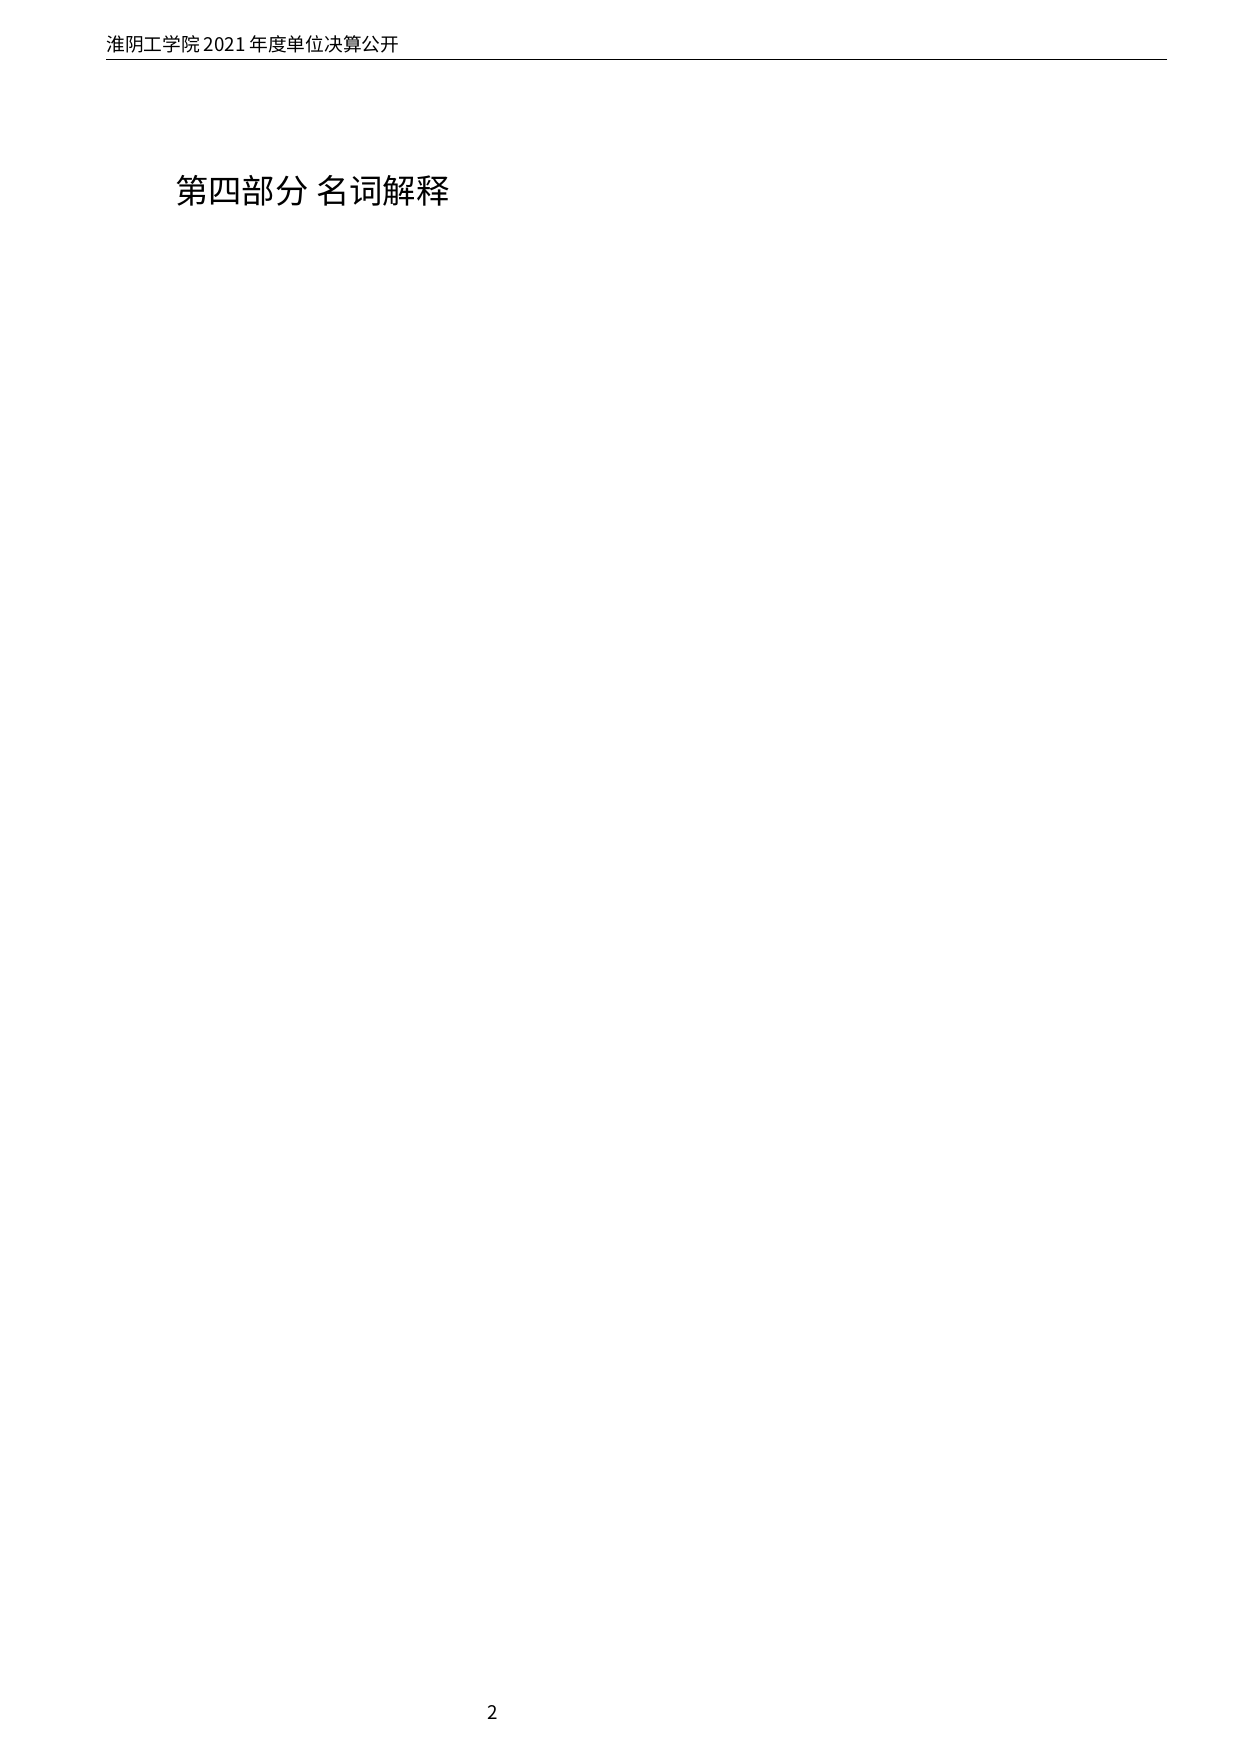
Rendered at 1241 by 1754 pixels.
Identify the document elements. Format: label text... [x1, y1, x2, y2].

text 第四部分 名词解释 [175, 164, 1167, 213]
